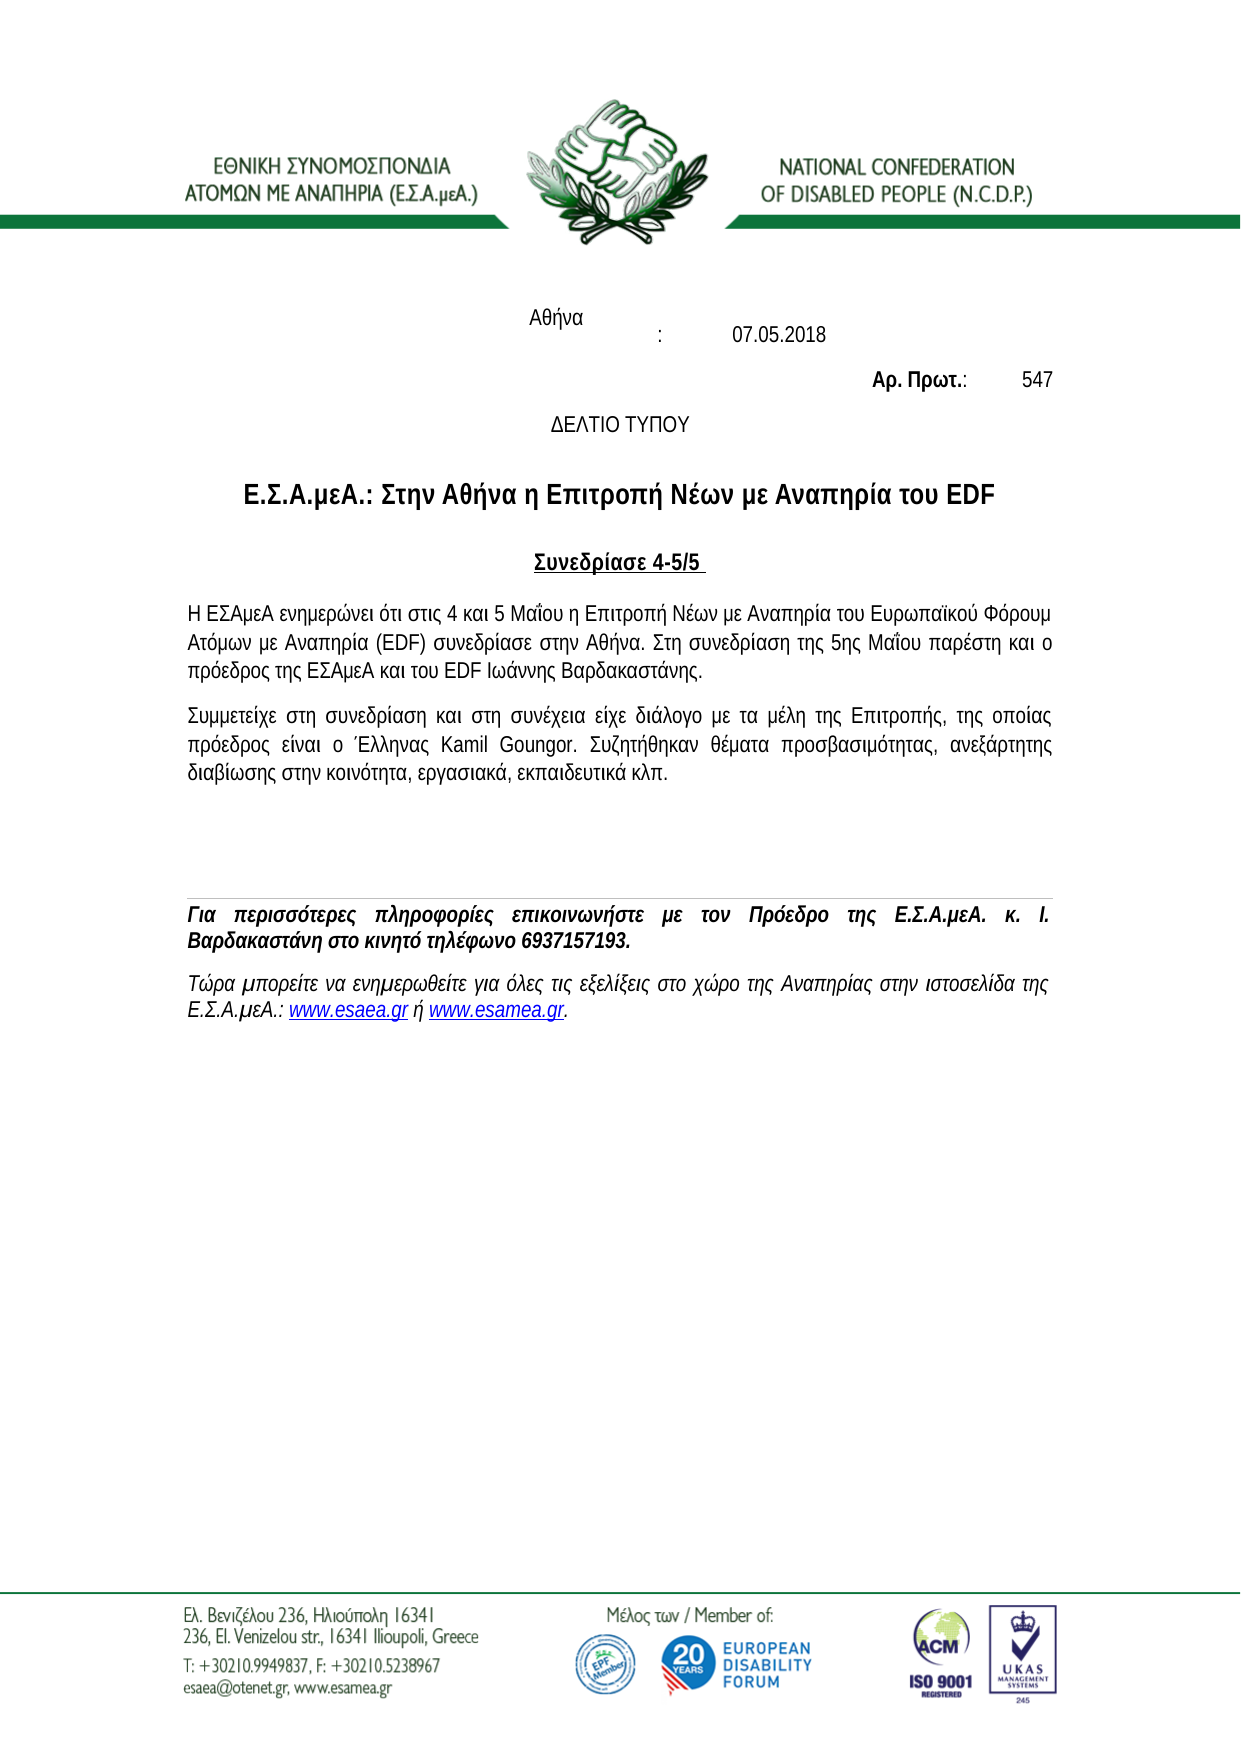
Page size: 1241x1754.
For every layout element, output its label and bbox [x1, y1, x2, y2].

picture [0, 1579, 1241, 1738]
picture [0, 46, 1241, 283]
